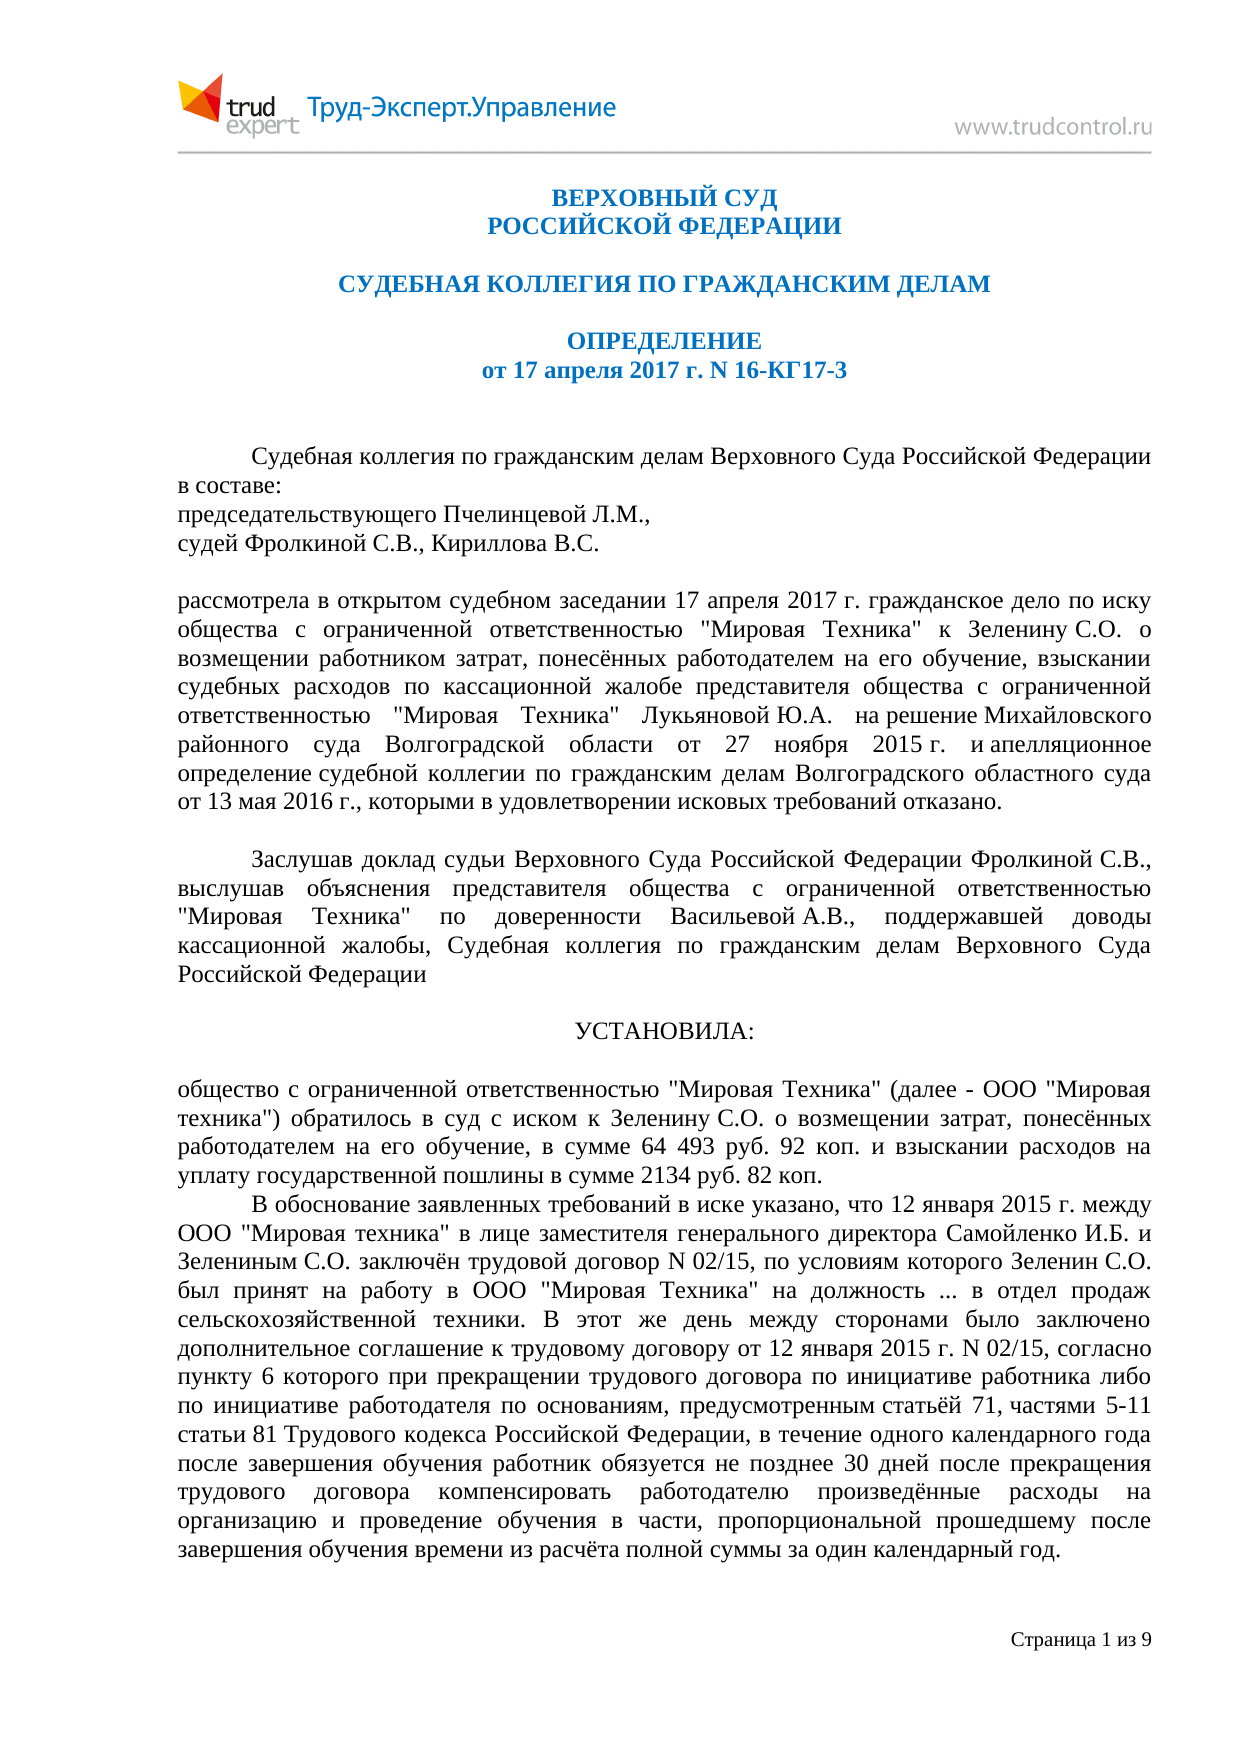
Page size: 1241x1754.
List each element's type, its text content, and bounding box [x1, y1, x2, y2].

picture [177, 73, 1152, 154]
text УСТАНОВИЛА: [177, 1016, 1152, 1045]
text РОССИЙСКОЙ ФЕДЕРАЦИИ [177, 211, 1152, 240]
text ОПРЕДЕЛЕНИЕ [177, 326, 1152, 355]
text общество с ограниченной ответственностью "Мировая Техника" (далее - ООО "Мировая техника") обратилось в суд с иском к Зеленину С.О. о возмещении затрат, понесённых работодателем на его обучение, в сумме 64 493 руб. 92 коп. и взыскании расходов на уплату государственной пошлины в сумме 2134 руб. 82 коп. [177, 1074, 1152, 1189]
text Заслушав доклад судьи Верховного Суда Российской Федерации Фролкиной С.В., выслушав объяснения представителя общества с ограниченной ответственностью "Мировая Техника" по доверенности Васильевой А.В., поддержавшей доводы кассационной жалобы, Судебная коллегия по гражданским делам Верховного Суда Российской Федерации [177, 844, 1152, 988]
text В обоснование заявленных требований в иске указано, что 12 января 2015 г. между ООО "Мировая техника" в лице заместителя генерального директора Самойленко И.Б. и Зелениным С.О. заключён трудовой договор N 02/15, по условиям которого Зеленин С.О. был принят на работу в ООО "Мировая Техника" на должность ... в отдел продаж сельскохозяйственной техники. В этот же день между сторонами было заключено дополнительное соглашение к трудовому договору от 12 января 2015 г. N 02/15, согласно пункту 6 которого при прекращении трудового договора по инициативе работника либо по инициативе работодателя по основаниям, предусмотренным статьёй 71, частями 5-11 статьи 81 Трудового кодекса Российской Федерации, в течение одного календарного года после завершения обучения работник обязуется не позднее 30 дней после прекращения трудового договора компенсировать работодателю произведённые расходы на организацию и проведение обучения в части, пропорциональной прошедшему после завершения обучения времени из расчёта полной суммы за один календарный год. [177, 1189, 1152, 1563]
text от 17 апреля 2017 г. N 16-КГ17-3 [177, 355, 1152, 384]
text Судебная коллегия по гражданским делам Верховного Суда Российской Федерации в составе: [177, 441, 1152, 499]
text рассмотрела в открытом судебном заседании 17 апреля 2017 г. гражданское дело по иску общества с ограниченной ответственностью "Мировая Техника" к Зеленину С.О. о возмещении работником затрат, понесённых работодателем на его обучение, взыскании судебных расходов по кассационной жалобе представителя общества с ограниченной ответственностью "Мировая Техника" Лукьяновой Ю.А. на решение Михайловского районного суда Волгоградской области от 27 ноября 2015 г. и апелляционное определение судебной коллегии по гражданским делам Волгоградского областного суда от 13 мая 2016 г., которыми в удовлетворении исковых требований отказано. [177, 585, 1152, 815]
text СУДЕБНАЯ КОЛЛЕГИЯ ПО ГРАЖДАНСКИМ ДЕЛАМ [177, 269, 1152, 298]
text судей Фролкиной С.В., Кириллова В.С. [177, 528, 1152, 556]
text ВЕРХОВНЫЙ СУД [177, 183, 1152, 211]
text председательствующего Пчелинцевой Л.М., [177, 499, 1152, 528]
